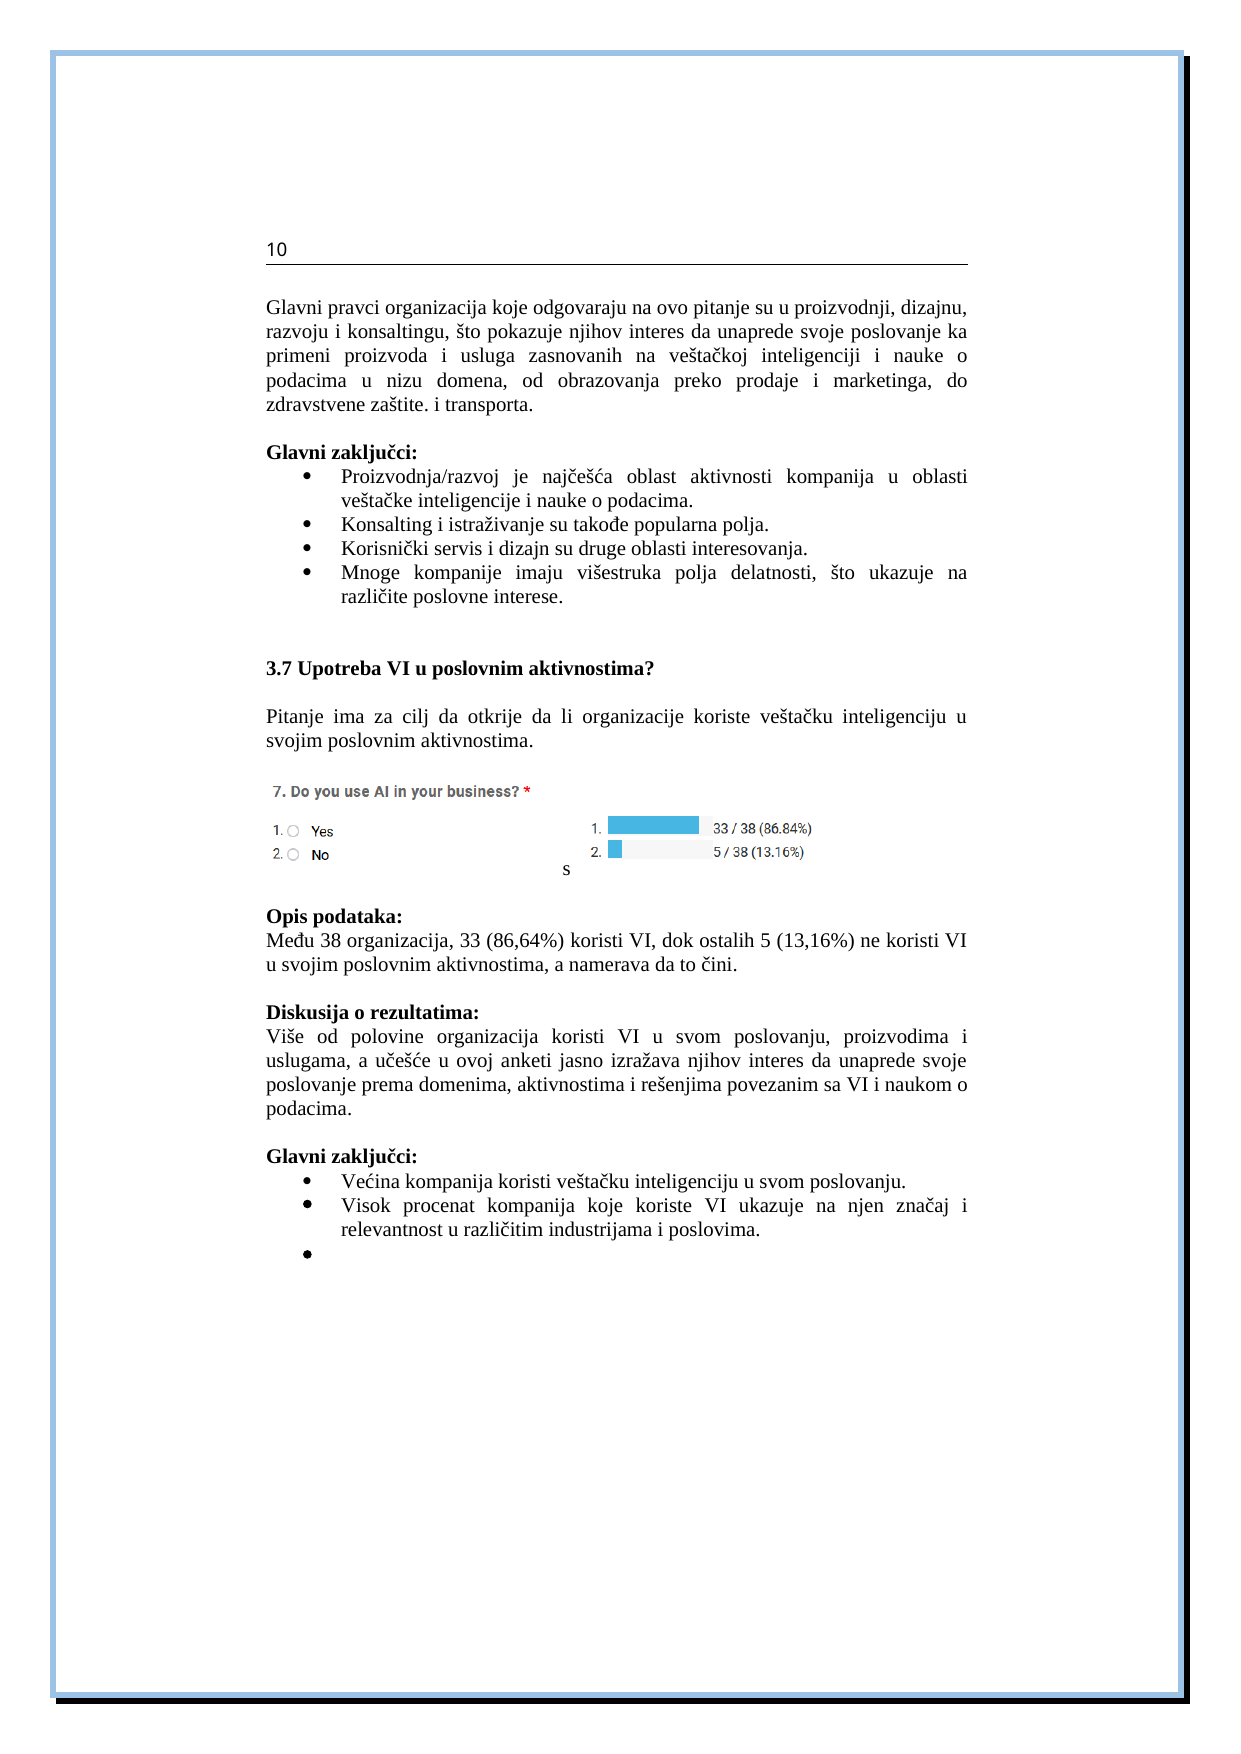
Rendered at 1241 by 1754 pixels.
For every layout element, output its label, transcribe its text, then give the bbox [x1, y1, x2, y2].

list Konsalting i istraživanje su takođe popularna polja. [303, 512, 968, 536]
list Visok procenat kompanija koje koriste VI ukazuje na njen značaj i relevantnost u različitim industrijama i poslovima. [303, 1193, 968, 1241]
list Mnoge kompanije imaju višestruka polja delatnosti, što ukazuje na različite poslovne interese. [303, 560, 968, 608]
text Opis podataka: [266, 904, 968, 928]
text Među 38 organizacija, 33 (86,64%) koristi VI, dok ostalih 5 (13,16%) ne koristi VI u svojim poslovnim aktivnostima, a namerava da to čini. [266, 928, 968, 976]
text Diskusija o rezultatima: [266, 1000, 968, 1024]
text Pitanje ima za cilj da otkrije da li organizacije koriste veštačku inteligenciju u svojim poslovnim aktivnostima. [266, 704, 968, 752]
picture [265, 776, 563, 876]
text Glavni pravci organizacija koje odgovaraju na ovo pitanje su u proizvodnji, dizajnu, razvoju i konsaltingu, što pokazuje njihov interes da unaprede svoje poslovanje ka primeni proizvoda i usluga zasnovanih na veštačkoj inteligenciji i nauke o podacima u nizu domena, od obrazovanja preko prodaje i marketinga, do zdravstvene zaštite. i transporta. [266, 295, 968, 416]
text Više od polovine organizacija koristi VI u svom poslovanju, proizvodima i uslugama, a učešće u ovoj anketi jasno izražava njihov interes da unaprede svoje poslovanje prema domenima, aktivnostima i rešenjima povezanim sa VI i naukom o podacima. [266, 1024, 968, 1120]
text Glavni zaključci: [266, 1144, 968, 1168]
list Većina kompanija koristi veštačku inteligenciju u svom poslovanju. [303, 1168, 968, 1193]
text Glavni zaključci: [266, 440, 968, 464]
picture [570, 776, 822, 876]
list Korisnički servis i dizajn su druge oblasti interesovanja. [303, 536, 968, 560]
list Proizvodnja/razvoj je najčešća oblast aktivnosti kompanija u oblasti veštačke inteligencije i nauke o podacima. [303, 464, 968, 512]
text 3.7 Upotreba VI u poslovnim aktivnostima? [266, 656, 968, 680]
